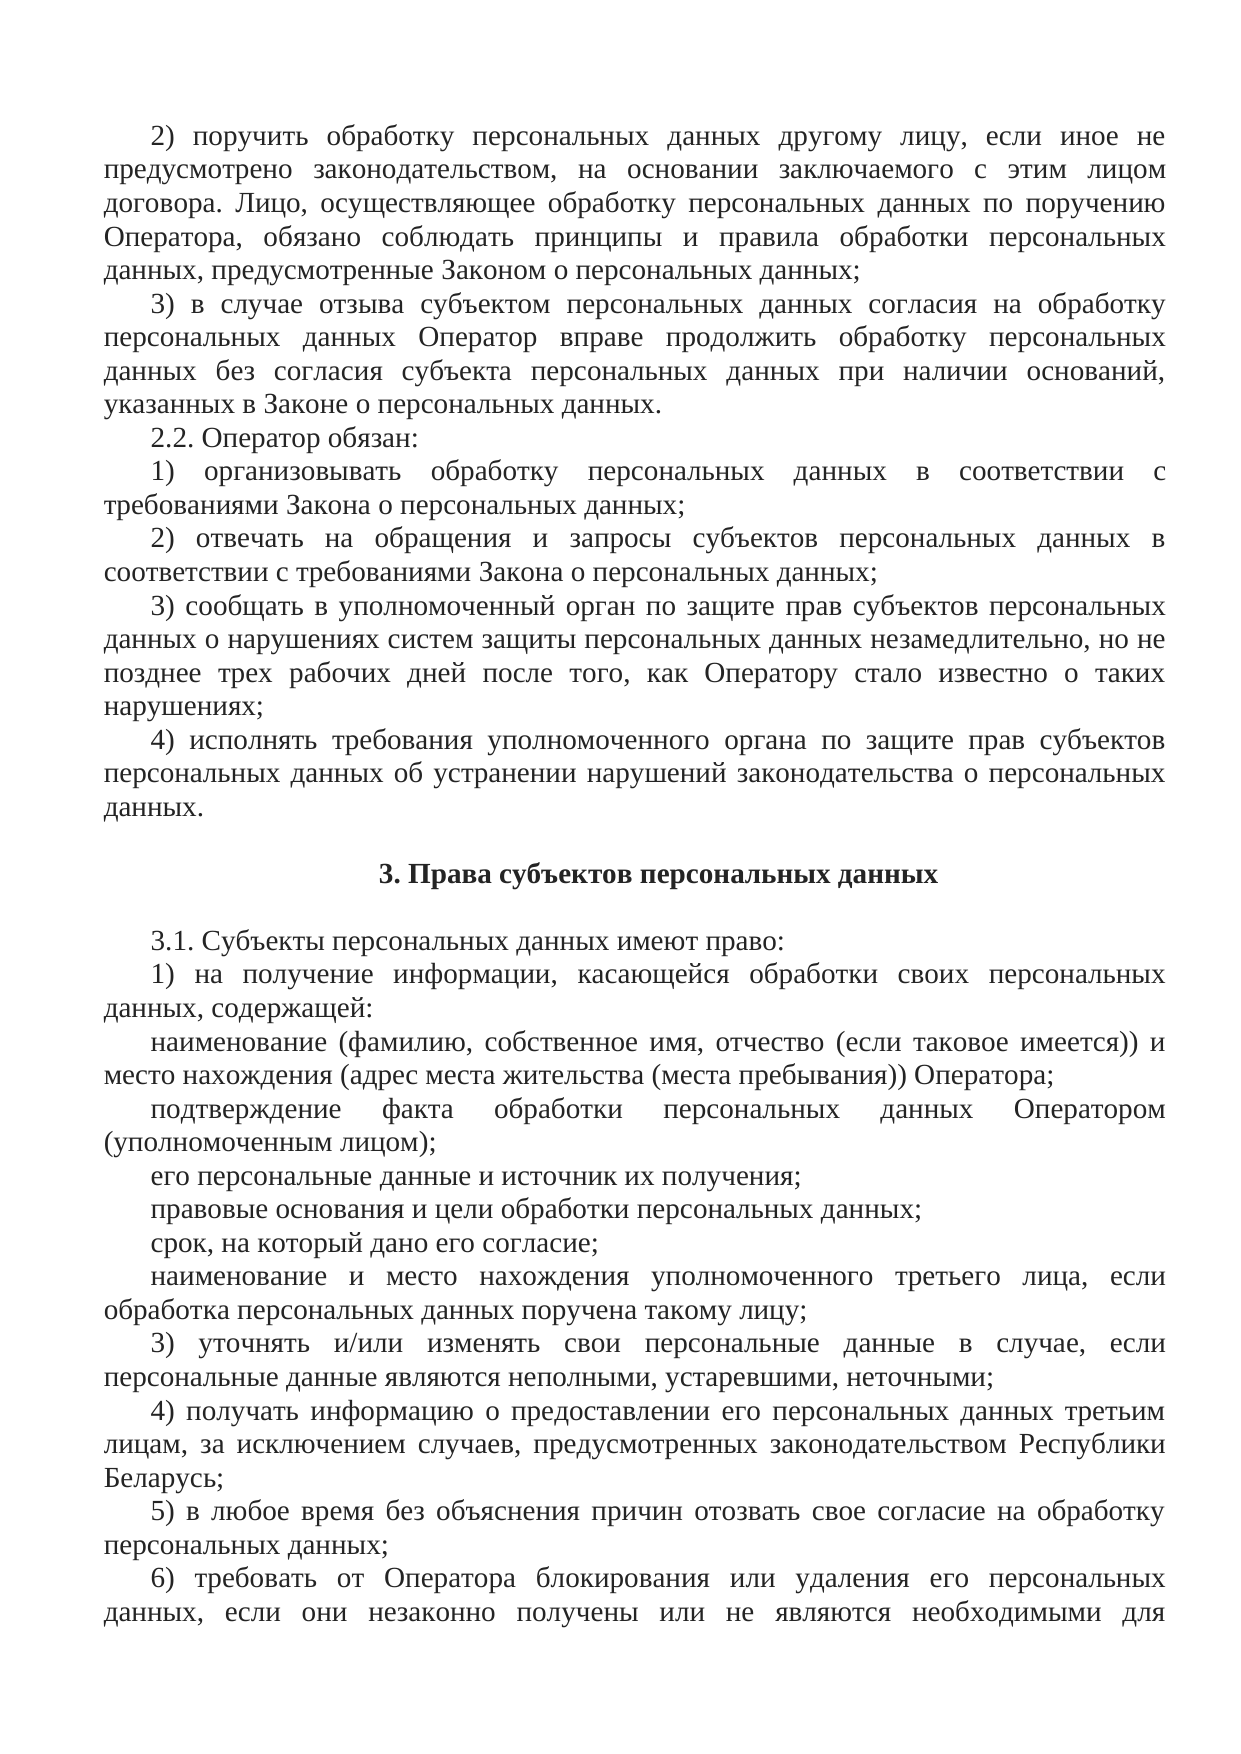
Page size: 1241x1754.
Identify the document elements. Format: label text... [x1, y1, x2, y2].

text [103, 1560, 1167, 1627]
text 1) на получение информации, касающейся обработки своих персональных данных, содержащей: [103, 957, 1167, 1024]
text 2) отвечать на обращения и запросы субъектов персональных данных в соответствии с требованиями Закона о персональных данных; [103, 521, 1167, 588]
text 2.2. Оператор обязан: [103, 420, 1167, 453]
text его персональные данные и источник их получения; [103, 1158, 1167, 1191]
text правовые основания и цели обработки персональных данных; [103, 1191, 1167, 1225]
text 1) организовывать обработку персональных данных в соответствии с требованиями Закона о персональных данных; [103, 453, 1167, 521]
text 4) получать информацию о предоставлении его персональных данных третьим лицам, за исключением случаев, предусмотренных законодательством Республики Беларусь; [103, 1393, 1167, 1493]
text 3.1. Субъекты персональных данных имеют право: [103, 923, 1167, 957]
text подтверждение факта обработки персональных данных Оператором (уполномоченным лицом); [103, 1091, 1167, 1158]
text 3. Права субъектов персональных данных [103, 856, 1167, 889]
text наименование (фамилию, собственное имя, отчество (если таковое имеется)) и место нахождения (адрес места жительства (места пребывания)) Оператора; [103, 1024, 1167, 1091]
text 4) исполнять требования уполномоченного органа по защите прав субъектов персональных данных об устранении нарушений законодательства о персональных данных. [103, 722, 1167, 822]
text 2) поручить обработку персональных данных другому лицу, если иное не предусмотрено законодательством, на основании заключаемого с этим лицом договора. Лицо, осуществляющее обработку персональных данных по поручению Оператора, обязано соблюдать принципы и правила обработки персональных данных, предусмотренные Законом о персональных данных; [103, 118, 1167, 286]
text срок, на который дано его согласие; [103, 1225, 1167, 1258]
text 3) сообщать в уполномоченный орган по защите прав субъектов персональных данных о нарушениях систем защиты персональных данных незамедлительно, но не позднее трех рабочих дней после того, как Оператору стало известно о таких нарушениях; [103, 588, 1167, 722]
text наименование и место нахождения уполномоченного третьего лица, если обработка персональных данных поручена такому лицу; [103, 1258, 1167, 1326]
text 3) уточнять и/или изменять свои персональные данные в случае, если персональные данные являются неполными, устаревшими, неточными; [103, 1326, 1167, 1393]
text 3) в случае отзыва субъектом персональных данных согласия на обработку персональных данных Оператор вправе продолжить обработку персональных данных без согласия субъекта персональных данных при наличии оснований, указанных в Законе о персональных данных. [103, 286, 1167, 420]
text 5) в любое время без объяснения причин отозвать свое согласие на обработку персональных данных; [103, 1493, 1167, 1560]
